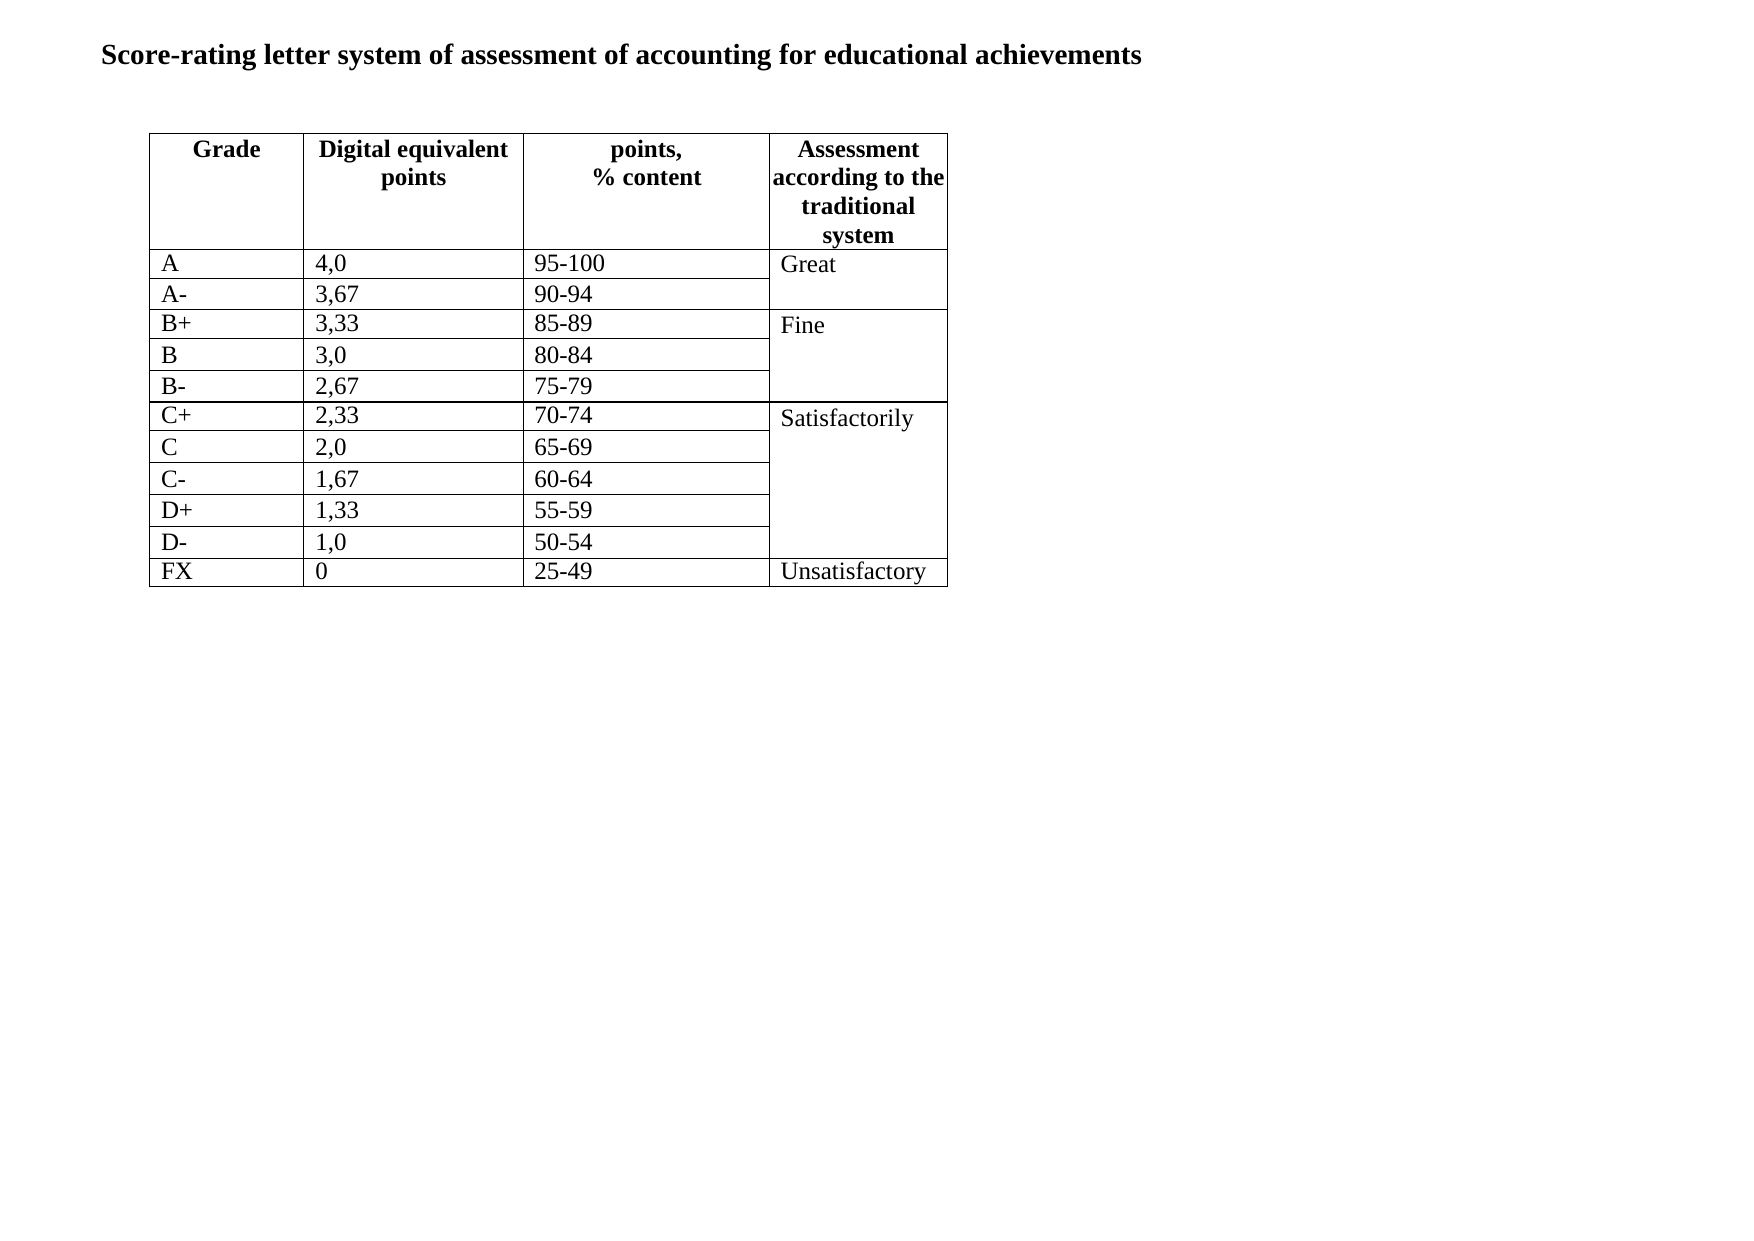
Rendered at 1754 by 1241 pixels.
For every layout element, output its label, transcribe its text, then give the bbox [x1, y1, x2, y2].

table_cell 3,0 [304, 339, 523, 370]
table_cell 80-84 [524, 339, 769, 370]
table_cell 2,0 [304, 431, 523, 462]
table_cell А- [150, 279, 303, 309]
table_cell 3,33 [304, 310, 523, 338]
table_cell С+ [150, 403, 303, 430]
subtitle Score-rating letter system of assessment of accounting for educational achievements [101, 37, 1664, 71]
table_cell 55-59 [524, 495, 769, 526]
table_header points, % content [524, 134, 769, 249]
table_cell А [150, 250, 303, 277]
table_cell 85-89 [524, 310, 769, 338]
table_cell Fine [770, 310, 947, 401]
table_cell Unsatisfactory [770, 559, 947, 586]
table_cell 2,67 [304, 371, 523, 401]
table_cell С- [150, 463, 303, 494]
table_cell Great [770, 250, 947, 309]
table_cell 25-49 [524, 559, 769, 586]
table_cell 2,33 [304, 403, 523, 430]
table_cell 1,0 [304, 527, 523, 557]
table_cell 1,33 [304, 495, 523, 526]
table_header Digital equivalent points [304, 134, 523, 249]
table_cell D- [150, 527, 303, 557]
table_cell 70-74 [524, 403, 769, 430]
table_header Grade [150, 134, 303, 249]
table_cell С [150, 431, 303, 462]
table_cell 3,67 [304, 279, 523, 309]
table_cell FX [150, 559, 303, 586]
table_cell 60-64 [524, 463, 769, 494]
table_cell В+ [150, 310, 303, 338]
table_cell 0 [304, 559, 523, 586]
table_cell D+ [150, 495, 303, 526]
table_cell 75-79 [524, 371, 769, 401]
table_cell 65-69 [524, 431, 769, 462]
table_cell 90-94 [524, 279, 769, 309]
table_cell Satisfactorily [770, 403, 947, 557]
table_cell 95-100 [524, 250, 769, 277]
table_cell 50-54 [524, 527, 769, 557]
table_cell 4,0 [304, 250, 523, 277]
table_cell В [150, 339, 303, 370]
table_cell 1,67 [304, 463, 523, 494]
table_cell В- [150, 371, 303, 401]
table_header Assessment according to the traditional system [770, 134, 947, 249]
